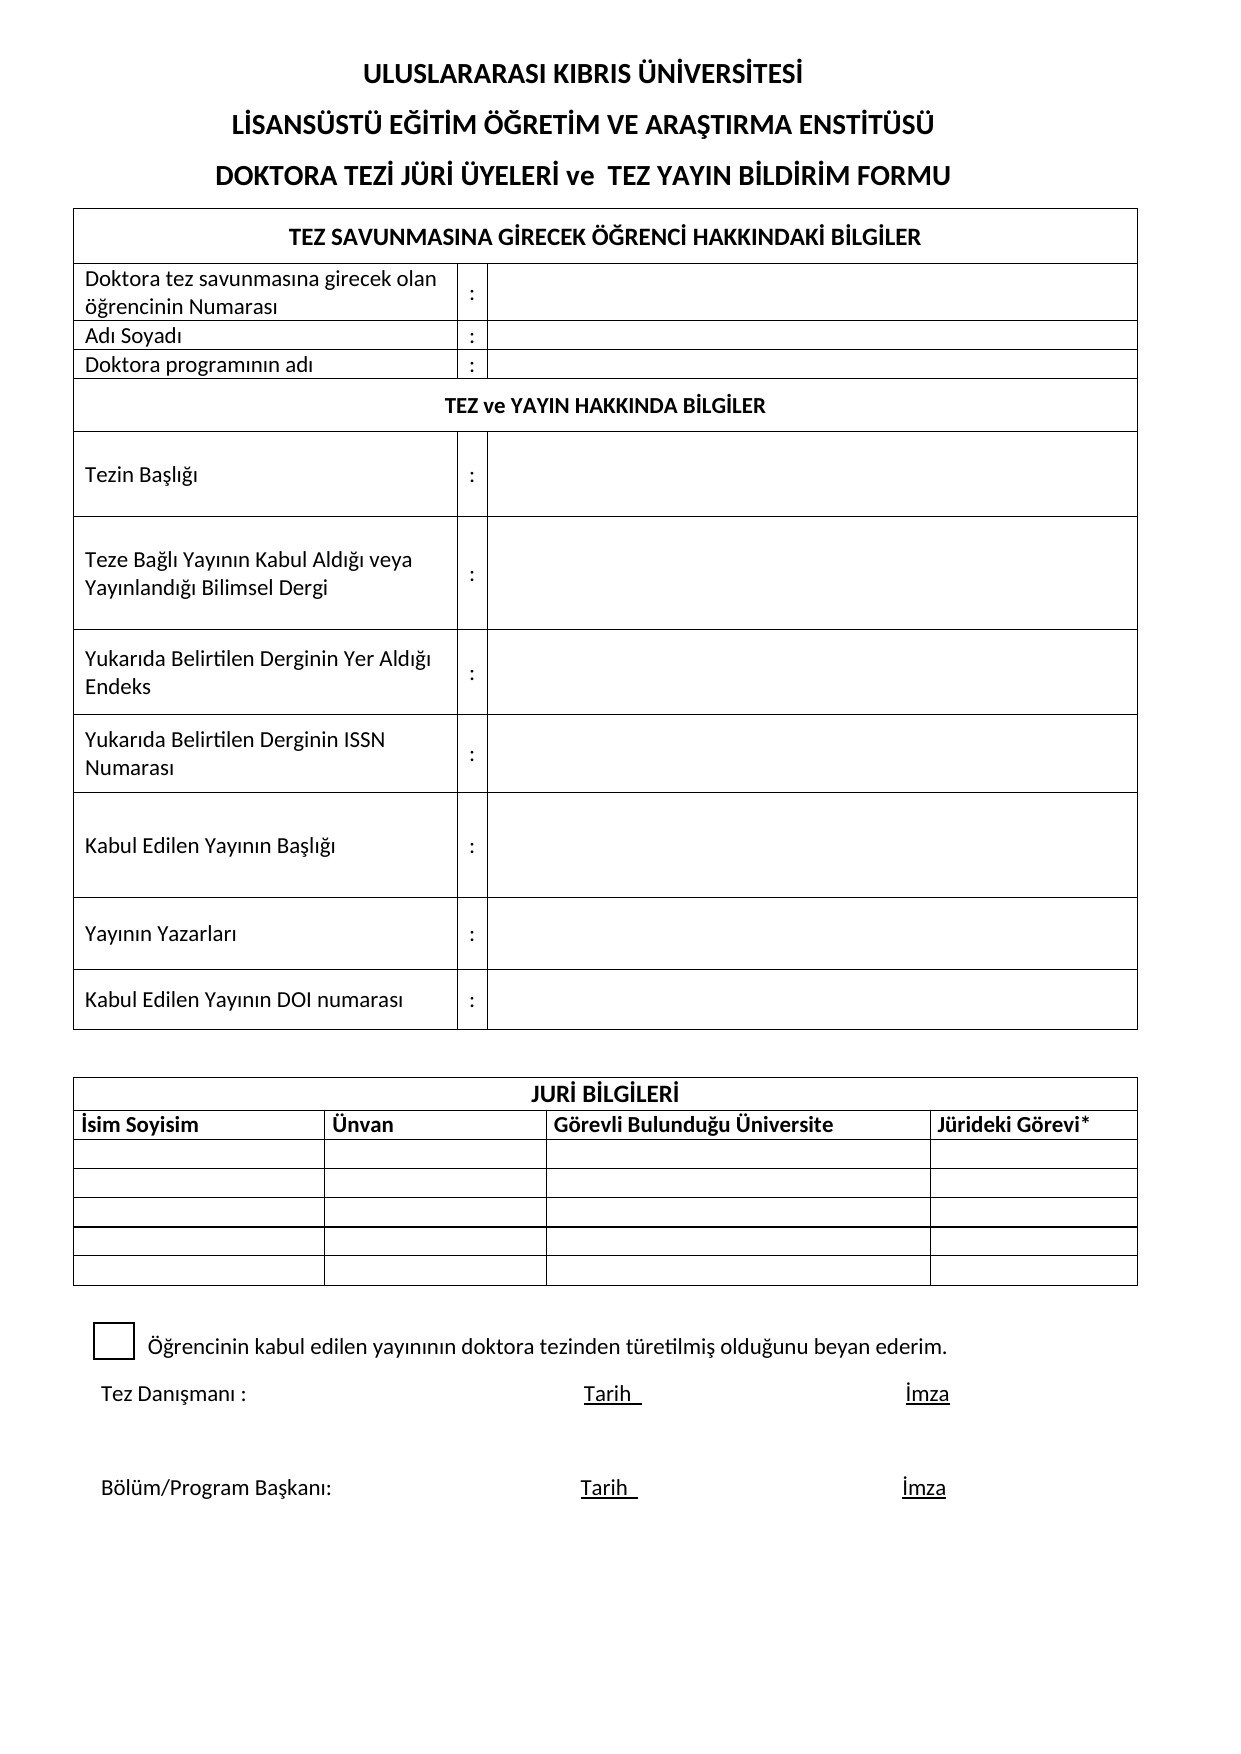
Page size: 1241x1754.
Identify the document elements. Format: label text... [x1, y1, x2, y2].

table_cell [547, 1256, 930, 1284]
table_cell : [458, 517, 487, 628]
table_header JURİ BİLGİLERİ [74, 1078, 1137, 1109]
table_cell : [458, 350, 487, 378]
table_cell Yukarıda Belirtilen Derginin Yer Aldığı Endeks [74, 630, 457, 714]
text Bölüm/Program Başkanı: Tarih İmza [101, 1473, 1093, 1501]
table_cell [325, 1198, 546, 1226]
text DOKTORA TEZİ JÜRİ ÜYELERİ ve TEZ YAYIN BİLDİRİM FORMU [74, 157, 1093, 193]
table_cell [488, 432, 1137, 516]
table_cell [325, 1256, 546, 1284]
table_cell [931, 1140, 1137, 1168]
table_cell [547, 1228, 930, 1255]
table_cell [488, 321, 1137, 349]
table_cell [547, 1140, 930, 1168]
table_cell [931, 1228, 1137, 1255]
table_cell Kabul Edilen Yayının DOI numarası [74, 970, 457, 1029]
table_cell : [458, 970, 487, 1029]
table_cell [488, 350, 1137, 378]
table_cell [325, 1140, 546, 1168]
table_cell Adı Soyadı [74, 321, 457, 349]
table_cell Jürideki Görevi* [931, 1111, 1137, 1138]
text ULUSLARARASI KIBRIS ÜNİVERSİTESİ [74, 55, 1093, 91]
table_cell İsim Soyisim [74, 1111, 324, 1138]
table_cell Tezin Başlığı [74, 432, 457, 516]
table_cell [547, 1198, 930, 1226]
table_cell [74, 1256, 324, 1284]
table_cell [74, 1198, 324, 1226]
table_cell [488, 715, 1137, 792]
table_cell Teze Bağlı Yayının Kabul Aldığı veya Yayınlandığı Bilimsel Dergi [74, 517, 457, 628]
table_cell [931, 1198, 1137, 1226]
table_cell : [458, 321, 487, 349]
table_cell [488, 264, 1137, 320]
text LİSANSÜSTÜ EĞİTİM ÖĞRETİM VE ARAŞTIRMA ENSTİTÜSÜ [74, 106, 1093, 142]
table_cell [488, 970, 1137, 1029]
table_cell : [458, 898, 487, 969]
table_cell : [458, 715, 487, 792]
table_cell [931, 1256, 1137, 1284]
table_header TEZ SAVUNMASINA GİRECEK ÖĞRENCİ HAKKINDAKİ BİLGİLER [74, 209, 1137, 263]
table_cell [488, 793, 1137, 897]
table_cell [74, 1140, 324, 1168]
table_cell [488, 517, 1137, 628]
table_cell [74, 1169, 324, 1197]
table_cell [325, 1169, 546, 1197]
table_cell Doktora tez savunmasına girecek olan öğrencinin Numarası [74, 264, 457, 320]
table_cell Doktora programının adı [74, 350, 457, 378]
table_cell Yayının Yazarları [74, 898, 457, 969]
table_cell Görevli Bulunduğu Üniversite [547, 1111, 930, 1138]
table_cell : [458, 264, 487, 320]
table_cell [931, 1169, 1137, 1197]
table_cell [74, 1228, 324, 1255]
text Tez Danışmanı : Tarih İmza [101, 1379, 1093, 1407]
table_cell : [458, 432, 487, 516]
table_cell Ünvan [325, 1111, 546, 1138]
table_cell TEZ ve YAYIN HAKKINDA BİLGİLER [74, 379, 1137, 431]
table_cell [488, 898, 1137, 969]
table_cell : [458, 793, 487, 897]
table_cell Kabul Edilen Yayının Başlığı [74, 793, 457, 897]
table_cell [488, 630, 1137, 714]
table_cell : [458, 630, 487, 714]
text Öğrencinin kabul edilen yayınının doktora tezinden türetilmiş olduğunu beyan ederim. [148, 1332, 1093, 1360]
table_cell Yukarıda Belirtilen Derginin ISSN Numarası [74, 715, 457, 792]
table_cell [547, 1169, 930, 1197]
table_cell [325, 1228, 546, 1255]
